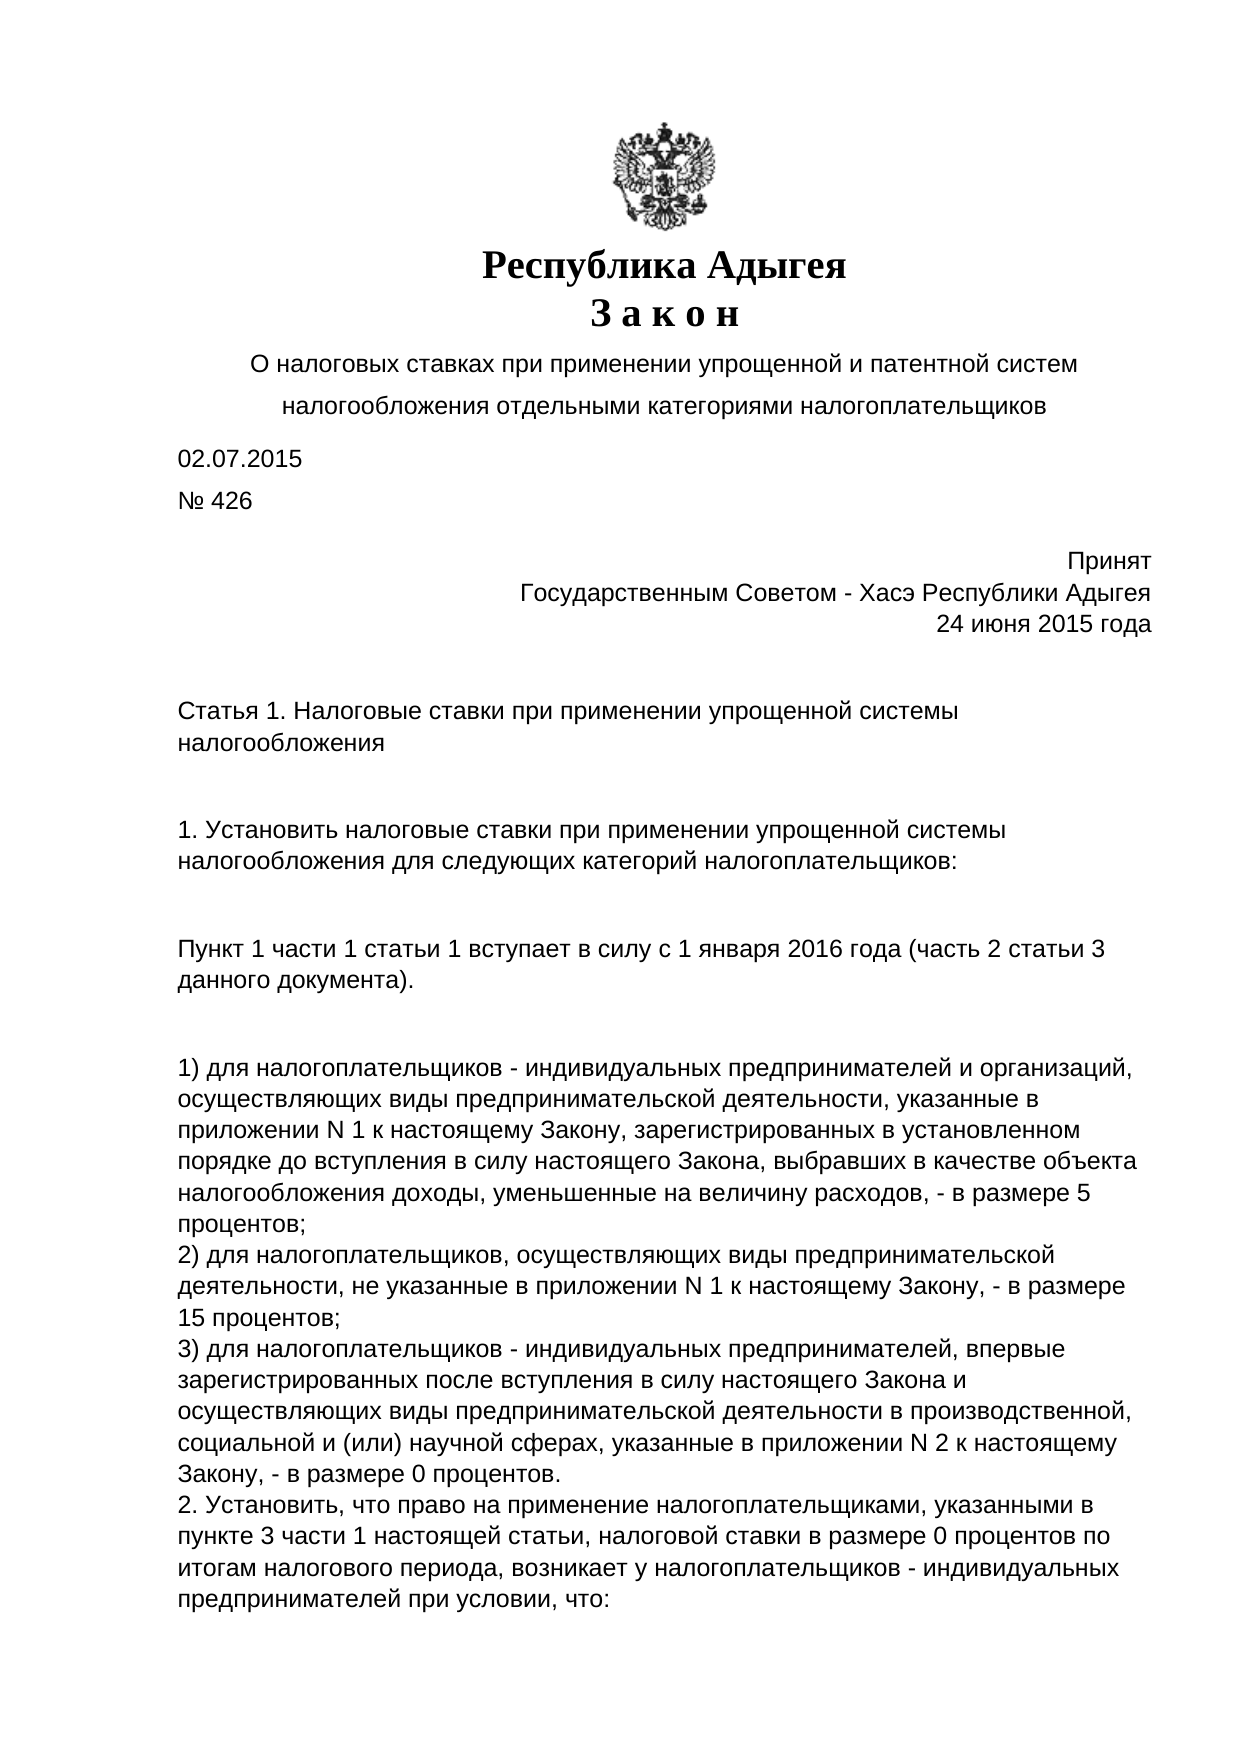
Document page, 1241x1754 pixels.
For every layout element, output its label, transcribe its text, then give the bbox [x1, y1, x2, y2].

text 1) для налогоплательщиков - индивидуальных предпринимателей и организаций, осуществляющих виды предпринимательской деятельности, указанные в приложении N 1 к настоящему Закону, зарегистрированных в установленном порядке до вступления в силу настоящего Закона, выбравших в качестве объекта налогообложения доходы, уменьшенные на величину расходов, - в размере 5 процентов; [177, 1050, 1152, 1237]
text № 426 [177, 473, 1152, 515]
text 1. Установить налоговые ставки при применении упрощенной системы налогообложения для следующих категорий налогоплательщиков: [177, 812, 1152, 875]
text 24 июня 2015 года [177, 606, 1152, 637]
text Пункт 1 части 1 статьи 1 вступает в силу с 1 января 2016 года (часть 2 статьи 3 данного документа). [177, 931, 1152, 994]
text О налоговых ставках при применении упрощенной и патентной систем налогообложения отдельными категориями налогоплательщиков [177, 335, 1152, 420]
text 2. Установить, что право на применение налогоплательщиками, указанными в пункте 3 части 1 настоящей статьи, налоговой ставки в размере 0 процентов по итогам налогового периода, возникает у налогоплательщиков - индивидуальных предпринимателей при условии, что: [177, 1487, 1152, 1612]
text Статья 1. Налоговые ставки при применении упрощенной системы налогообложения [177, 694, 1152, 756]
picture [609, 118, 720, 239]
text З а к о н [177, 287, 1152, 335]
text Принят [177, 544, 1152, 575]
text Республика Адыгея [177, 238, 1152, 287]
text 02.07.2015 [177, 431, 1152, 473]
text 3) для налогоплательщиков - индивидуальных предпринимателей, впервые зарегистрированных после вступления в силу настоящего Закона и осуществляющих виды предпринимательской деятельности в производственной, социальной и (или) научной сферах, указанные в приложении N 2 к настоящему Закону, - в размере 0 процентов. [177, 1331, 1152, 1487]
text Государственным Советом - Хасэ Республики Адыгея [177, 575, 1152, 606]
text 2) для налогоплательщиков, осуществляющих виды предпринимательской деятельности, не указанные в приложении N 1 к настоящему Закону, - в размере 15 процентов; [177, 1237, 1152, 1331]
